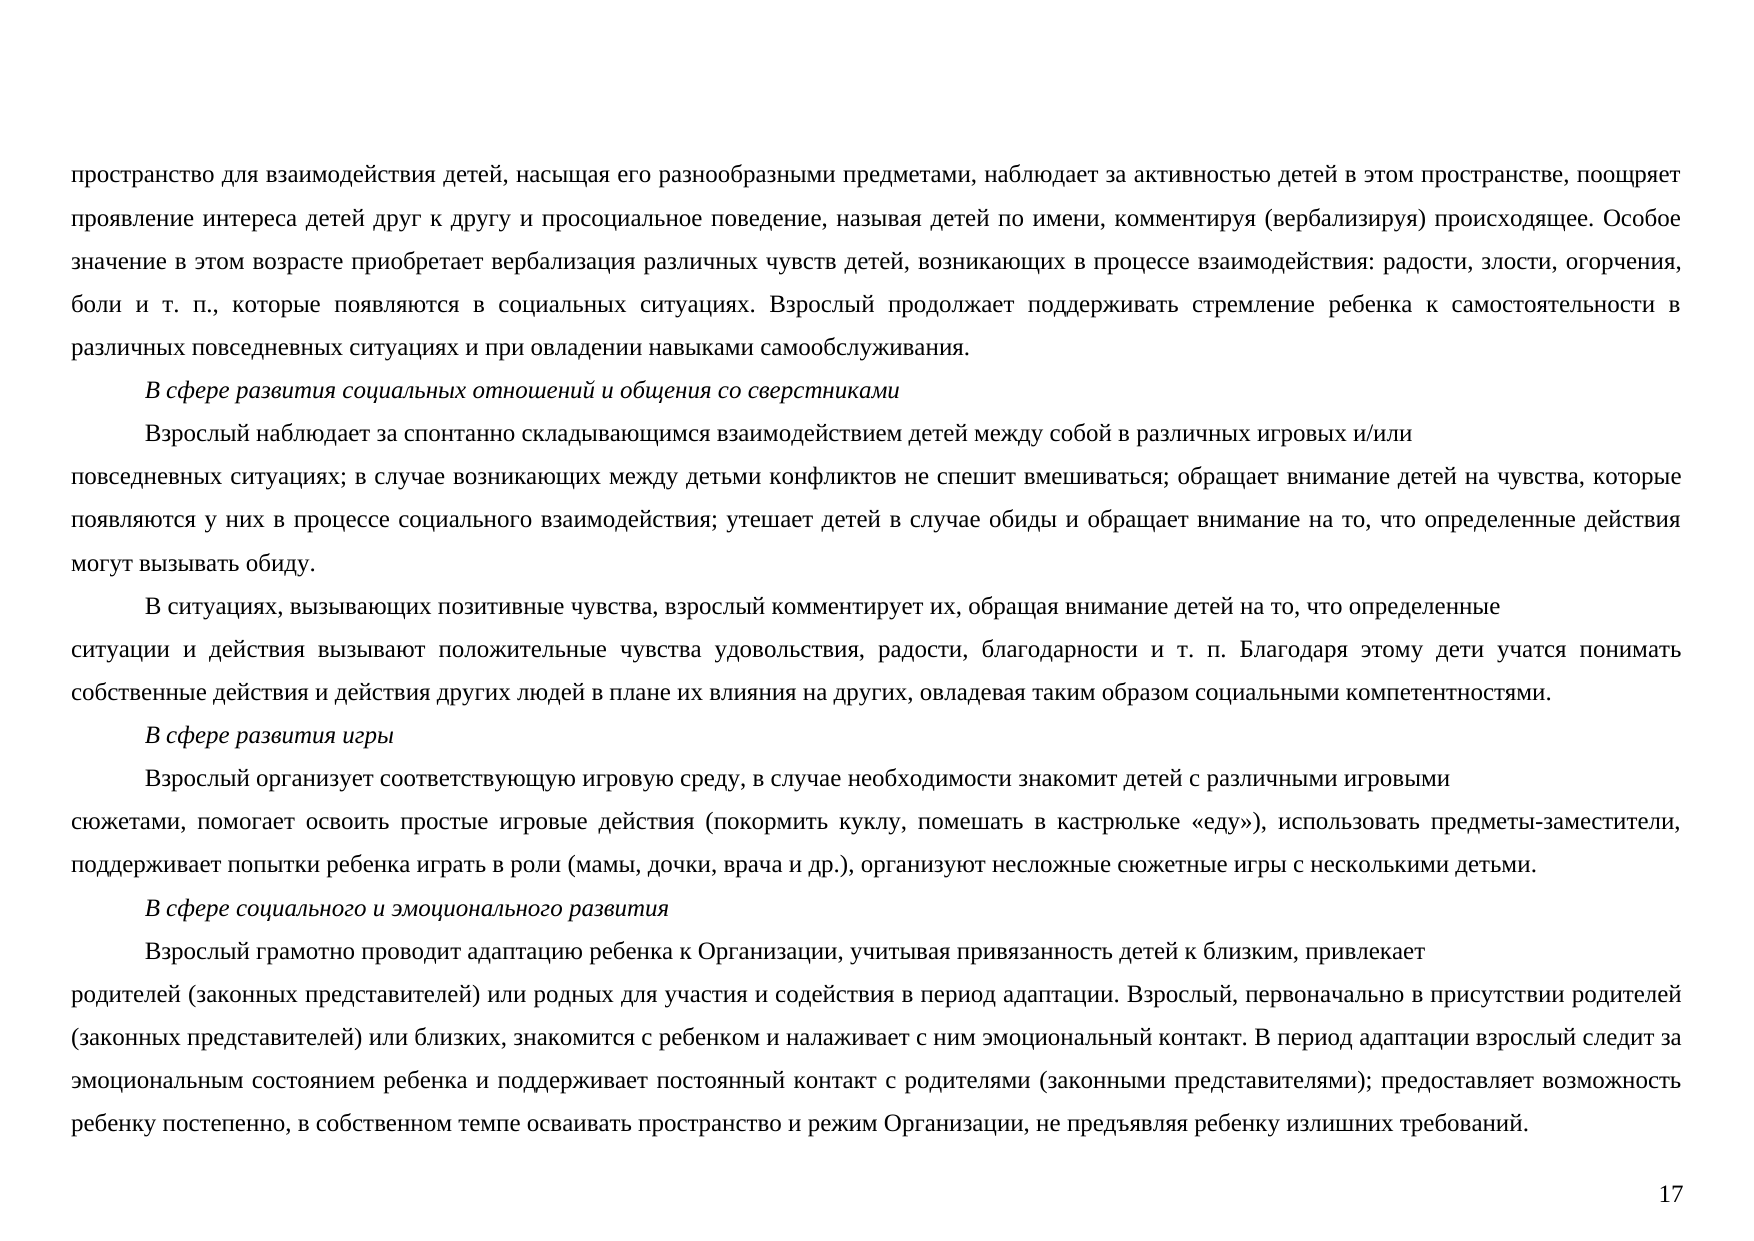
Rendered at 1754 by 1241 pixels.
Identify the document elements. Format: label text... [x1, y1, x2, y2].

text сюжетами, помогает освоить простые игровые действия (покормить куклу, помешать в кастрюльке «еду»), использовать предметы-заместители, поддерживает попытки ребенка играть в роли (мамы, дочки, врача и др.), организуют несложные сюжетные игры с несколькими детьми. [71, 806, 1683, 878]
text В ситуациях, вызывающих позитивные чувства, взрослый комментирует их, обращая внимание детей на то, что определенные [71, 591, 1683, 619]
text ситуации и действия вызывают положительные чувства удовольствия, радости, благодарности и т. п. Благодаря этому дети учатся понимать собственные действия и действия других людей в плане их влияния на других, овладевая таким образом социальными компетентностями. [71, 634, 1683, 706]
text Взрослый грамотно проводит адаптацию ребенка к Организации, учитывая привязанность детей к близким, привлекает [71, 936, 1683, 964]
text В сфере развития социальных отношений и общения со сверстниками [71, 375, 1683, 404]
text родителей (законных представителей) или родных для участия и содействия в период адаптации. Взрослый, первоначально в присутствии родителей (законных представителей) или близких, знакомится с ребенком и налаживает с ним эмоциональный контакт. В период адаптации взрослый следит за эмоциональным состоянием ребенка и поддерживает постоянный контакт с родителями (законными представителями); предоставляет возможность ребенку постепенно, в собственном темпе осваивать пространство и режим Организации, не предъявляя ребенку излишних требований. [71, 979, 1683, 1137]
text В сфере социального и эмоционального развития [71, 893, 1683, 921]
text повседневных ситуациях; в случае возникающих между детьми конфликтов не спешит вмешиваться; обращает внимание детей на чувства, которые появляются у них в процессе социального взаимодействия; утешает детей в случае обиды и обращает внимание на то, что определенные действия могут вызывать обиду. [71, 461, 1683, 576]
text Взрослый наблюдает за спонтанно складывающимся взаимодействием детей между собой в различных игровых и/или [71, 418, 1683, 447]
text пространство для взаимодействия детей, насыщая его разнообразными предметами, наблюдает за активностью детей в этом пространстве, поощряет проявление интереса детей друг к другу и просоциальное поведение, называя детей по имени, комментируя (вербализируя) происходящее. Особое значение в этом возрасте приобретает вербализация различных чувств детей, возникающих в процессе взаимодействия: радости, злости, огорчения, боли и т. п., которые появляются в социальных ситуациях. Взрослый продолжает поддерживать стремление ребенка к самостоятельности в различных повседневных ситуациях и при овладении навыками самообслуживания. [71, 159, 1683, 361]
text В сфере развития игры [71, 720, 1683, 749]
text Взрослый организует соответствующую игровую среду, в случае необходимости знакомит детей с различными игровыми [71, 763, 1683, 792]
